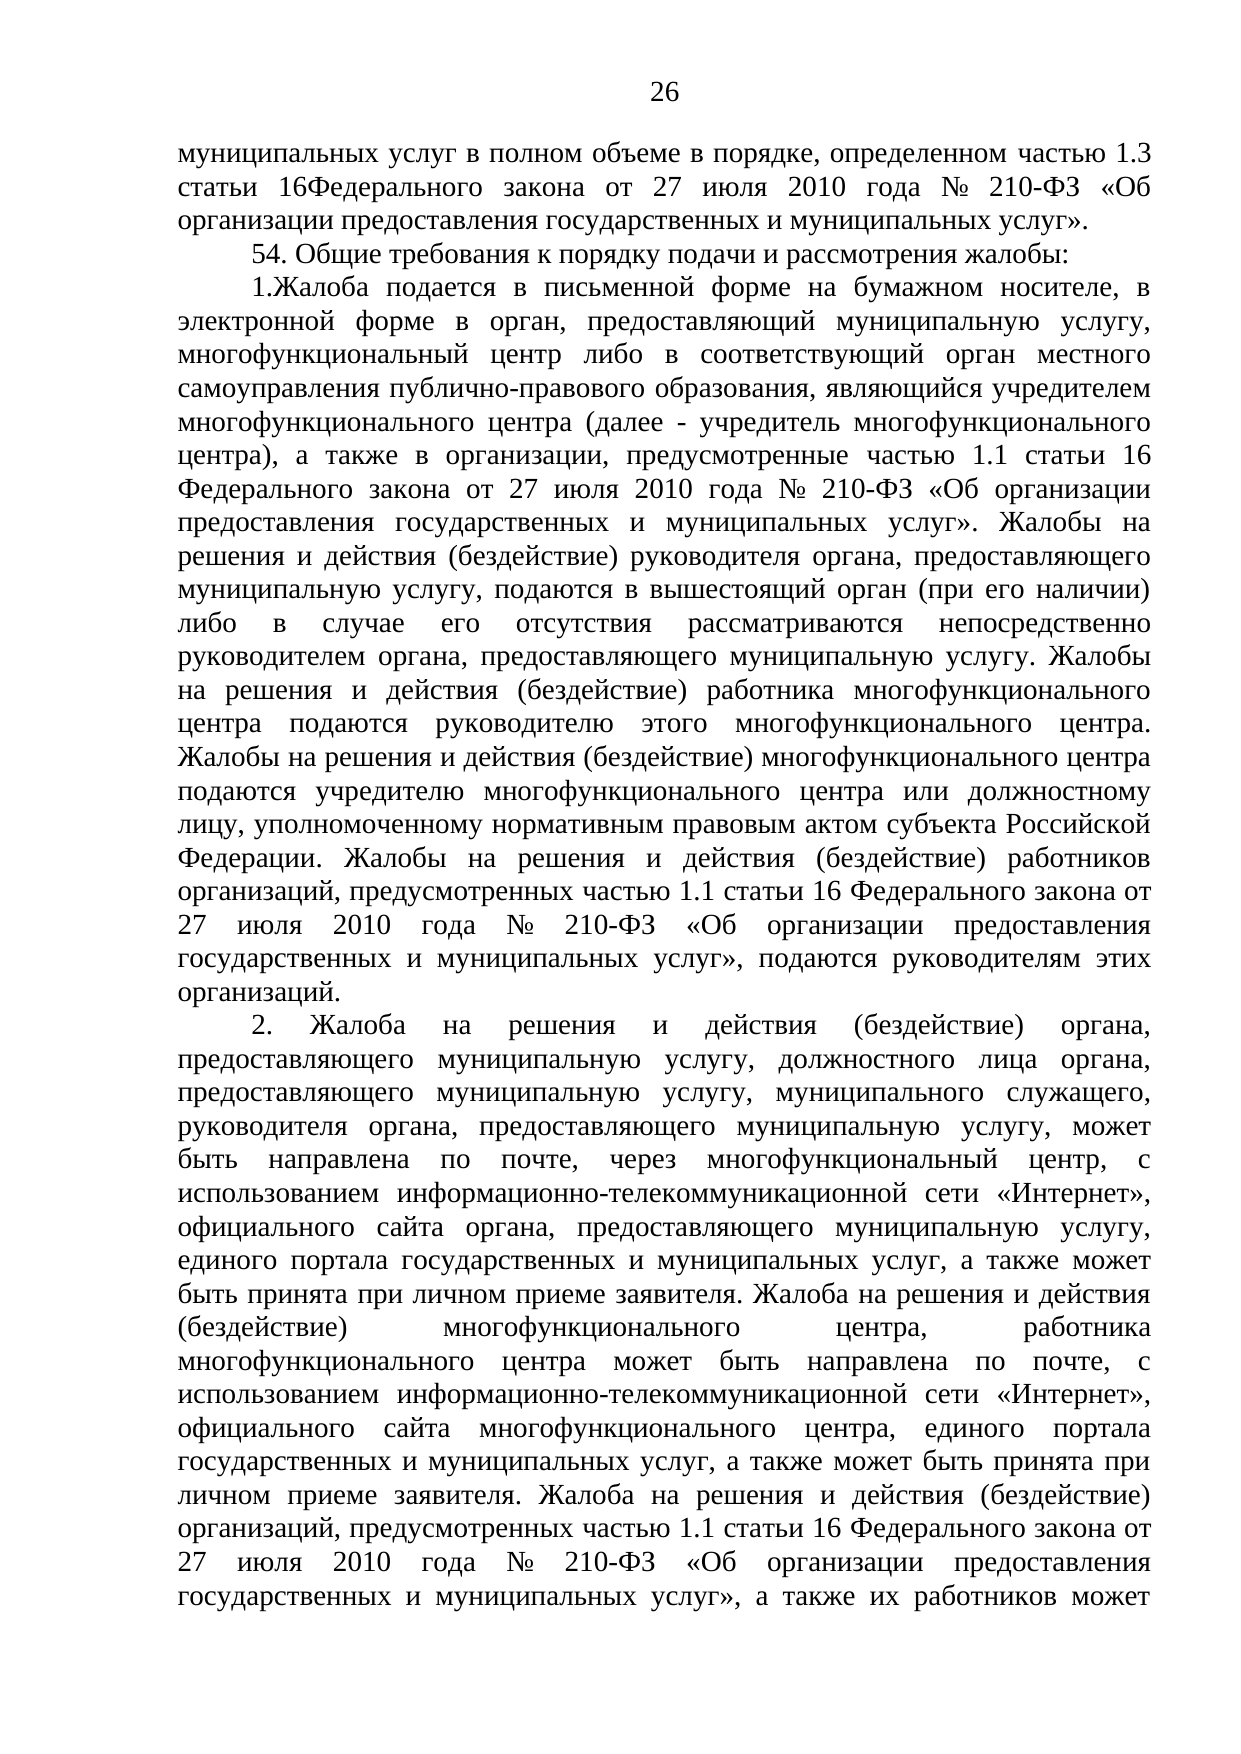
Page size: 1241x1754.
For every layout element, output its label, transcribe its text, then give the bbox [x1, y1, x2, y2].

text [177, 135, 1152, 236]
text 1.Жалоба подается в письменной форме на бумажном носителе, в электронной форме в орган, предоставляющий муниципальную услугу, многофункциональный центр либо в соответствующий орган местного самоуправления публично-правового образования, являющийся учредителем многофункционального центра (далее - учредитель многофункционального центра), а также в организации, предусмотренные частью 1.1 статьи 16 Федерального закона от 27 июля 2010 года № 210-ФЗ «Об организации предоставления государственных и муниципальных услуг». Жалобы на решения и действия (бездействие) руководителя органа, предоставляющего муниципальную услугу, подаются в вышестоящий орган (при его наличии) либо в случае его отсутствия рассматриваются непосредственно руководителем органа, предоставляющего муниципальную услугу. Жалобы на решения и действия (бездействие) работника многофункционального центра подаются руководителю этого многофункционального центра. Жалобы на решения и действия (бездействие) многофункционального центра подаются учредителю многофункционального центра или должностному лицу, уполномоченному нормативным правовым актом субъекта Российской Федерации. Жалобы на решения и действия (бездействие) работников организаций, предусмотренных частью 1.1 статьи 16 Федерального закона от 27 июля 2010 года № 210-ФЗ «Об организации предоставления государственных и муниципальных услуг», подаются руководителям этих организаций. [177, 269, 1152, 1007]
text 54. Общие требования к порядку подачи и рассмотрения жалобы: [177, 236, 1152, 269]
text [177, 1007, 1152, 1611]
